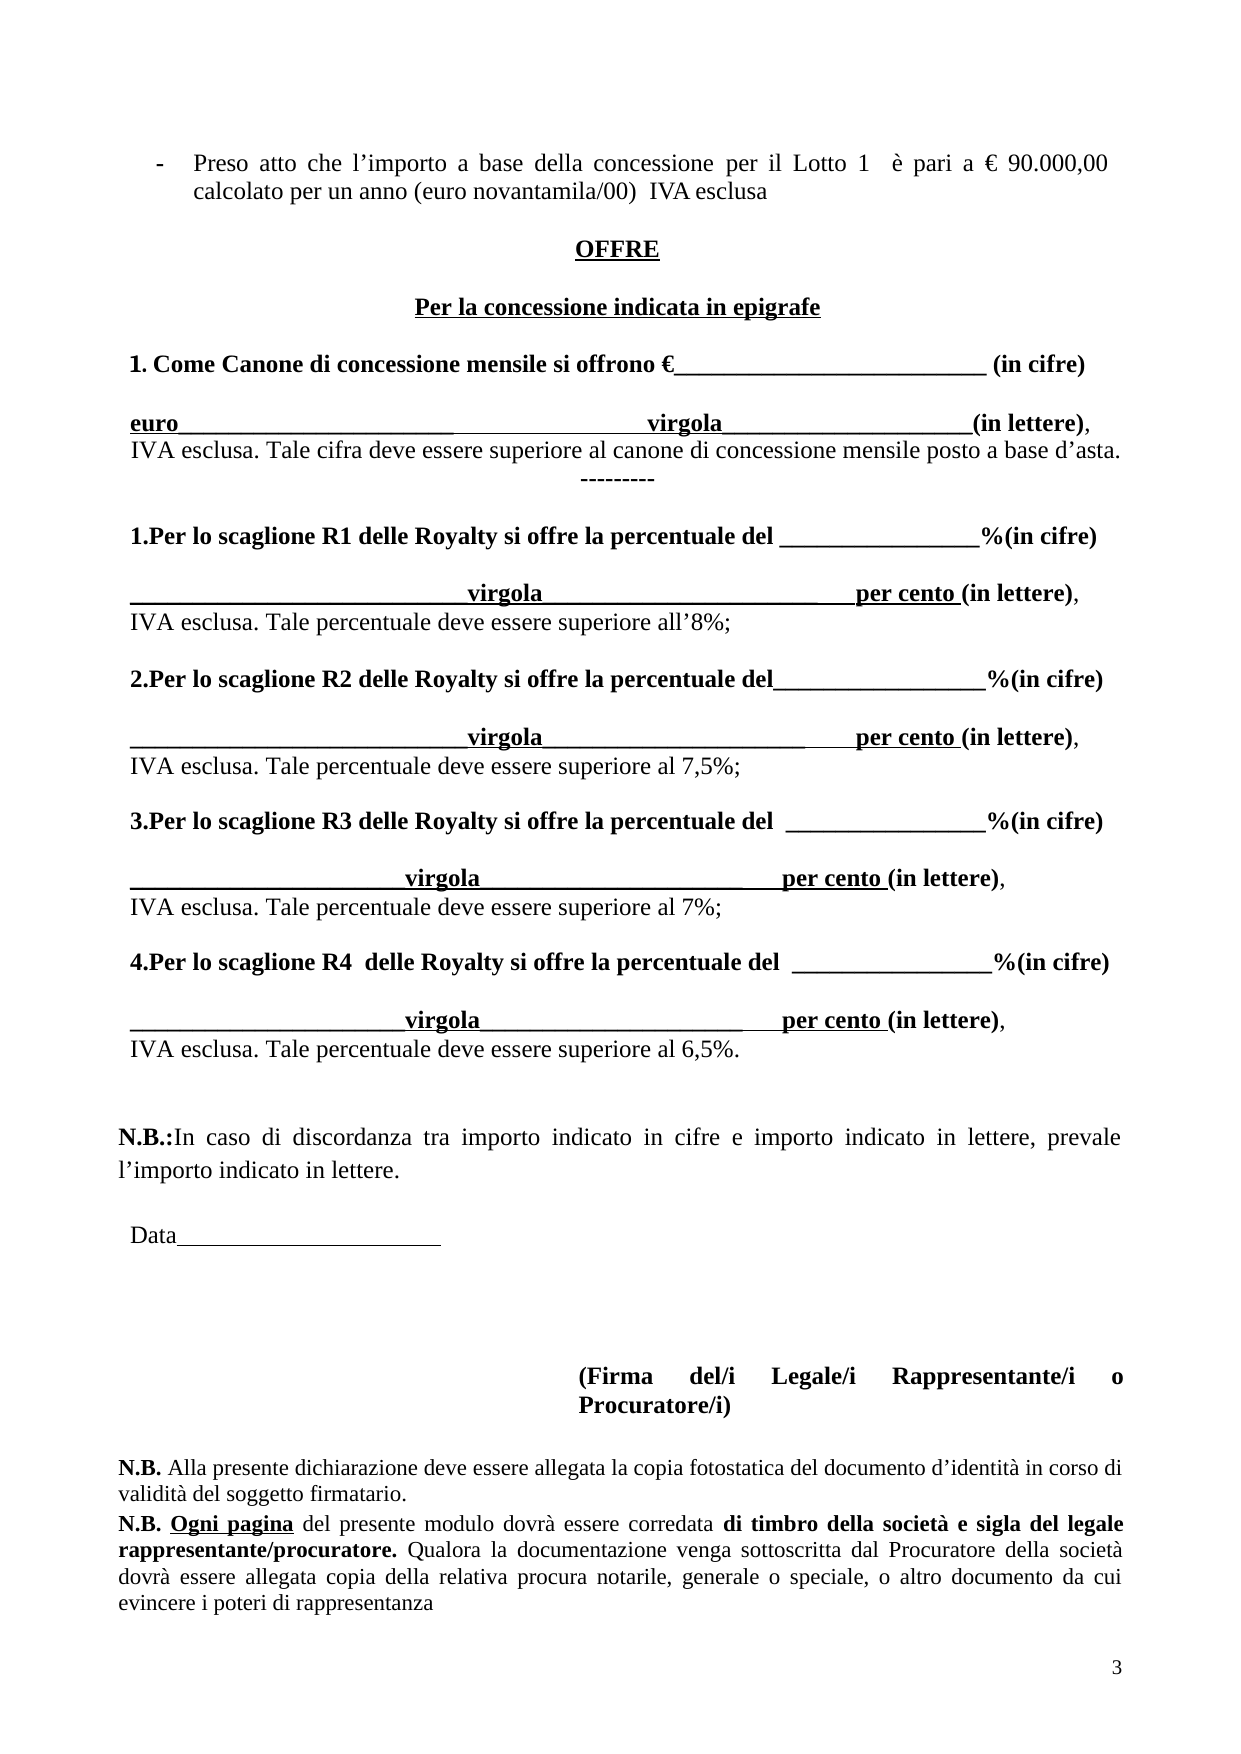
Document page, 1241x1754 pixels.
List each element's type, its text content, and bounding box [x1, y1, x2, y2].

text 2.Per lo scaglione R2 delle Royalty si offre la percentuale del_________________%(in cifre) [130, 664, 1124, 693]
list Preso atto che l’importo a base della concessione per il Lotto 1 è pari a € 90.000,00 calcolato per un anno (euro novantamila/00) IVA esclusa [156, 148, 1108, 205]
list Come Canone di concessione mensile si offrono €_________________________ (in cifre) [130, 349, 1124, 379]
text euro______________________ virgola____________________(in lettere), [130, 408, 1124, 437]
text IVA esclusa. Tale cifra deve essere superiore al canone di concessione mensile posto a base d’asta. [118, 438, 1122, 463]
text IVA esclusa. Tale percentuale deve essere superiore al 6,5%. [130, 1034, 1124, 1062]
text N.B.:In caso di discordanza tra importo indicato in cifre e importo indicato in lettere, prevale l’importo indicato in lettere. [118, 1122, 1122, 1183]
text N.B. Alla presente dichiarazione deve essere allegata la copia fotostatica del documento d’identità in corso di validità del soggetto firmatario. [118, 1454, 1124, 1507]
text Data [130, 1223, 1124, 1248]
text ______________________virgola_____________________ per cento (in lettere), [130, 863, 1124, 892]
text Per la concessione indicata in epigrafe [118, 292, 1117, 321]
text OFFRE [118, 234, 1117, 263]
text N.B. Ogni pagina del presente modulo dovrà essere corredata di timbro della società e sigla del legale rappresentante/procuratore. Qualora la documentazione venga sottoscritta dal Procuratore della società dovrà essere allegata copia della relativa procura notarile, generale o speciale, o altro documento da cui evincere i poteri di rappresentanza [118, 1510, 1124, 1616]
text IVA esclusa. Tale percentuale deve essere superiore al 7,5%; [130, 751, 1124, 779]
list 4.Per lo scaglione R4 delle Royalty si offre la percentuale del ________________%(in cifre) [130, 947, 1124, 976]
text ______________________virgola_____________________ per cento (in lettere), [130, 1005, 1124, 1034]
text ___________________________virgola_____________________ per cento (in lettere), [130, 722, 1124, 751]
text ___________________________virgola______________________ per cento (in lettere), [130, 578, 1124, 607]
text --------- [118, 463, 1117, 492]
text (Firma del/i Legale/i Rappresentante/i o Procuratore/i) [578, 1361, 1124, 1419]
text IVA esclusa. Tale percentuale deve essere superiore all’8%; [130, 607, 1124, 636]
list 1.Per lo scaglione R1 delle Royalty si offre la percentuale del ________________%(in cifre) [130, 521, 1124, 549]
text IVA esclusa. Tale percentuale deve essere superiore al 7%; [130, 892, 1124, 921]
list 3.Per lo scaglione R3 delle Royalty si offre la percentuale del ________________%(in cifre) [130, 806, 1124, 835]
